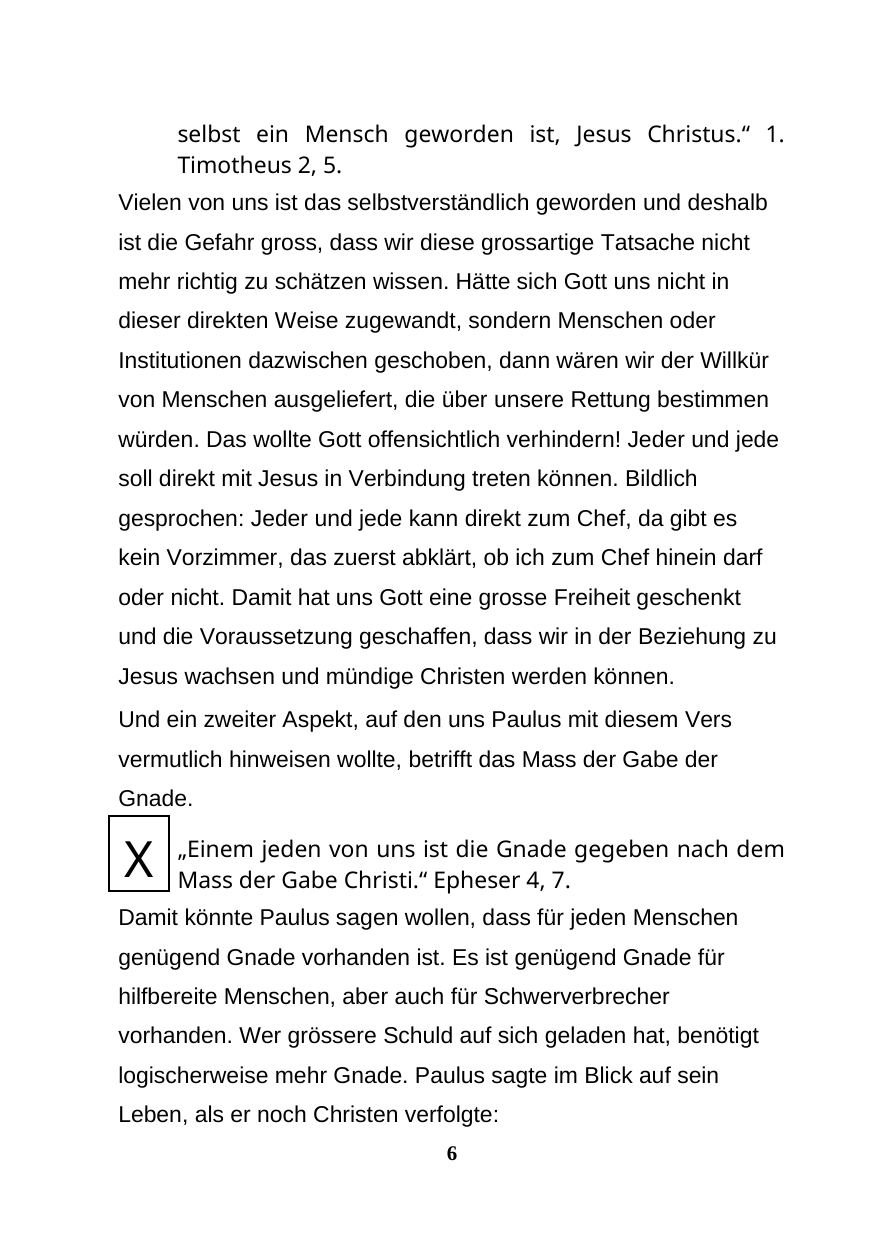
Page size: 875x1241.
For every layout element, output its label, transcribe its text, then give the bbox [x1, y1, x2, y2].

text Vielen von uns ist das selbstverständlich geworden und deshalb ist die Gefahr gross, dass wir diese grossartige Tatsache nicht mehr richtig zu schätzen wissen. Hätte sich Gott uns nicht in dieser direkten Weise zugewandt, sondern Menschen oder Institutionen dazwischen geschoben, dann wären wir der Willkür von Menschen ausgeliefert, die über unsere Rettung bestimmen würden. Das wollte Gott offensichtlich verhindern! Jeder und jede soll direkt mit Jesus in Verbindung treten können. Bildlich gesprochen: Jeder und jede kann direkt zum Chef, da gibt es kein Vorzimmer, das zuerst abklärt, ob ich zum Chef hinein darf oder nicht. Damit hat uns Gott eine grosse Freiheit geschenkt und die Voraussetzung geschaffen, dass wir in der Beziehung zu Jesus wachsen und mündige Christen werden können. [118, 189, 785, 689]
text Und ein zweiter Aspekt, auf den uns Paulus mit diesem Vers vermutlich hinweisen wollte, betrifft das Mass der Gabe der Gnade. [118, 706, 785, 812]
text „Einem jeden von uns ist die Gnade gegeben nach dem Mass der Gabe Christi.“ Epheser 4, 7. [177, 833, 785, 896]
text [177, 118, 785, 181]
text Damit könnte Paulus sagen wollen, dass für jeden Menschen genügend Gnade vorhanden ist. Es ist genügend Gnade für hilfbereite Menschen, aber auch für Schwerverbrecher vorhanden. Wer grössere Schuld auf sich geladen hat, benötigt logischerweise mehr Gnade. Paulus sagte im Blick auf sein Leben, als er noch Christen verfolgte: [118, 904, 785, 1128]
